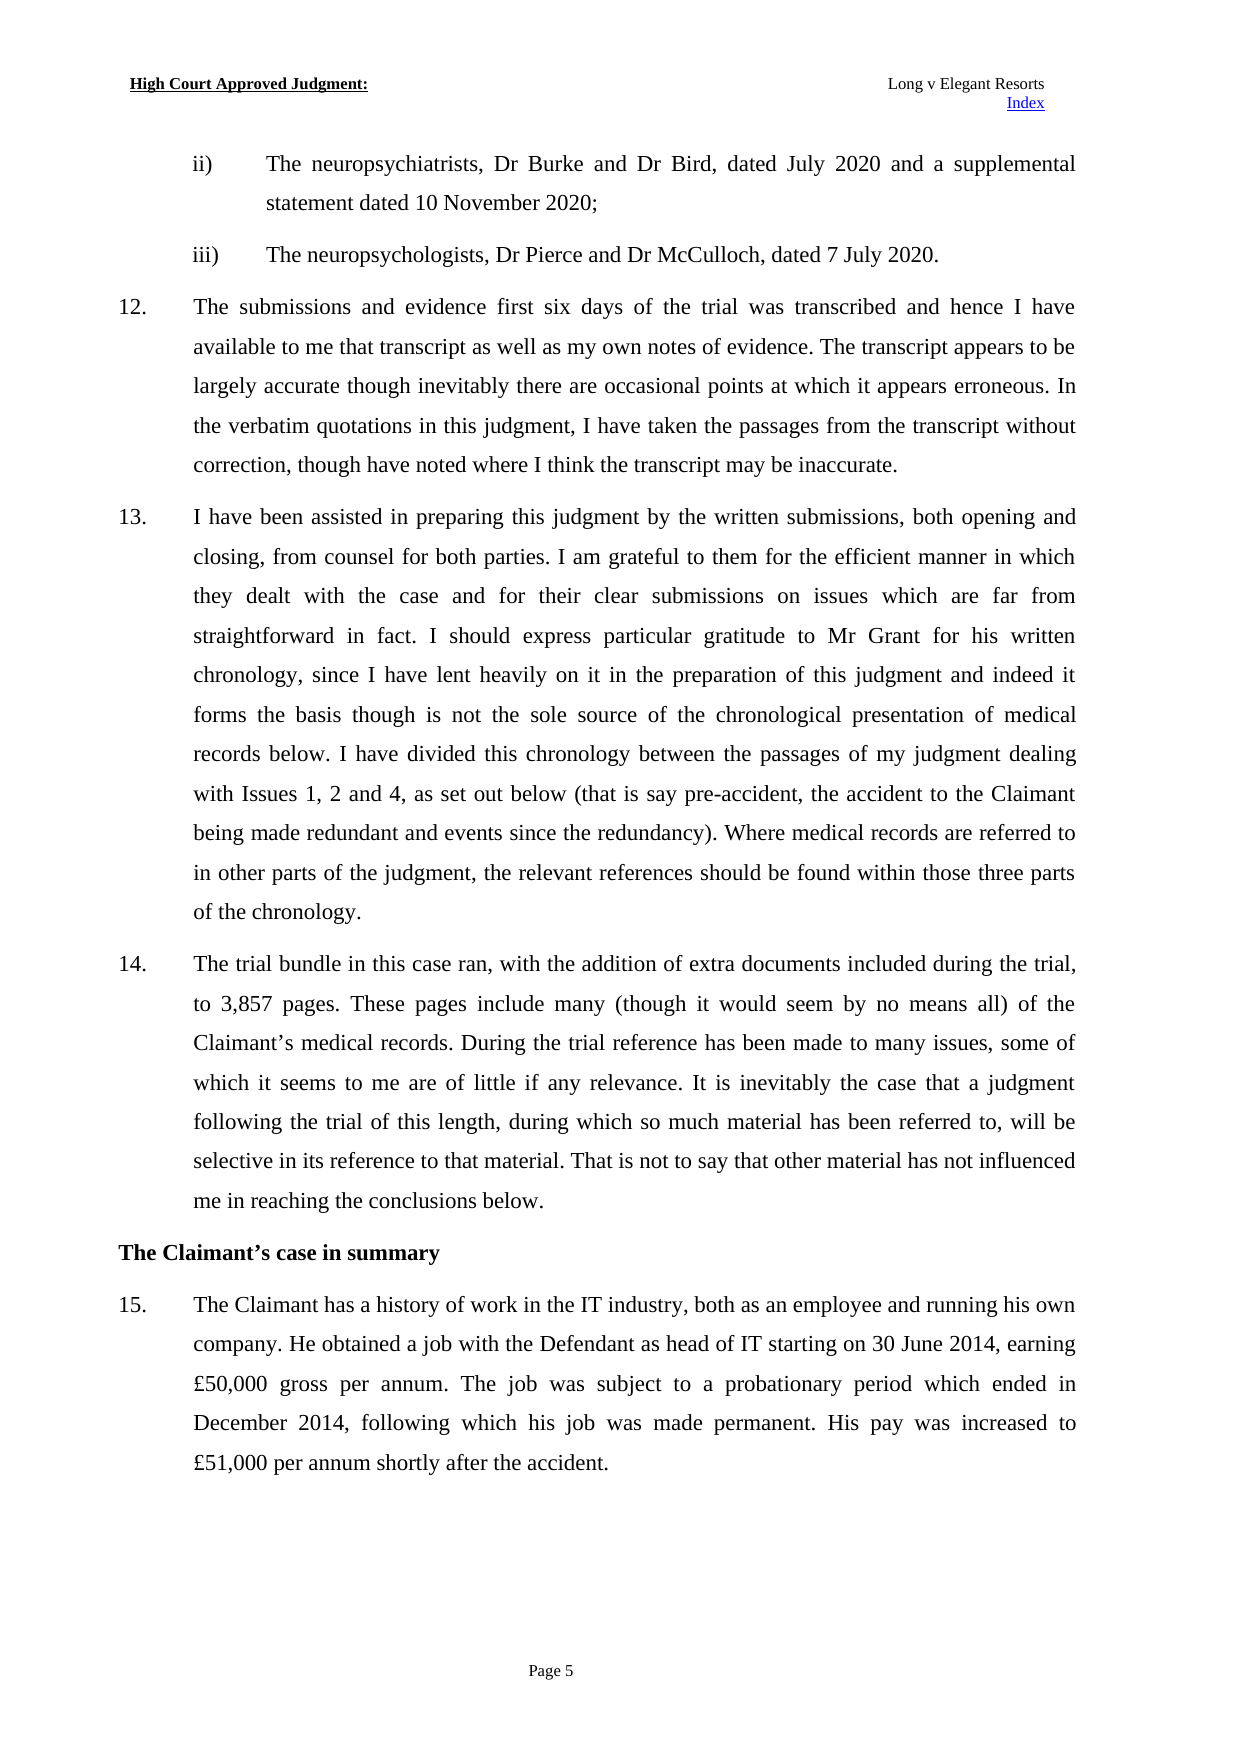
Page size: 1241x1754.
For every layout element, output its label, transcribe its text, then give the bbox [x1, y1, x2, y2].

text The neuropsychiatrists, Dr Burke and Dr Bird, dated July 2020 and a supplemental statement dated 10 November 2020; [192, 150, 1078, 216]
text The Claimant has a history of work in the IT industry, both as an employee and running his own company. He obtained a job with the Defendant as head of IT starting on 30 June 2014, earning £50,000 gross per annum. The job was subject to a probationary period which ended in December 2014, following which his job was made permanent. His pay was increased to £51,000 per annum shortly after the accident. [118, 1291, 1078, 1475]
text The submissions and evidence first six days of the trial was transcribed and hence I have available to me that transcript as well as my own notes of evidence. The transcript appears to be largely accurate though inevitably there are occasional points at which it appears erroneous. In the verbatim quotations in this judgment, I have taken the passages from the transcript without correction, though have noted where I think the transcript may be inaccurate. [118, 293, 1078, 478]
text The neuropsychologists, Dr Pierce and Dr McCulloch, dated 7 July 2020. [192, 241, 1078, 268]
text I have been assisted in preparing this judgment by the written submissions, both opening and closing, from counsel for both parties. I am grateful to them for the efficient manner in which they dealt with the case and for their clear submissions on issues which are far from straightforward in fact. I should express particular gratitude to Mr Grant for his written chronology, since I have lent heavily on it in the preparation of this judgment and indeed it forms the basis though is not the sole source of the chronological presentation of medical records below. I have divided this chronology between the passages of my judgment dealing with Issues 1, 2 and 4, as set out below (that is say pre-accident, the accident to the Claimant being made redundant and events since the redundancy). Where medical records are referred to in other parts of the judgment, the relevant references should be found within those three parts of the chronology. [118, 503, 1078, 924]
list The Claimant’s case in summary [118, 1239, 1078, 1265]
text The trial bundle in this case ran, with the addition of extra documents included during the trial, to 3,857 pages. These pages include many (though it would seem by no means all) of the Claimant’s medical records. During the trial reference has been made to many issues, some of which it seems to me are of little if any relevance. It is inevitably the case that a judgment following the trial of this length, during which so much material has been referred to, will be selective in its reference to that material. That is not to say that other material has not influenced me in reaching the conclusions below. [118, 950, 1078, 1213]
